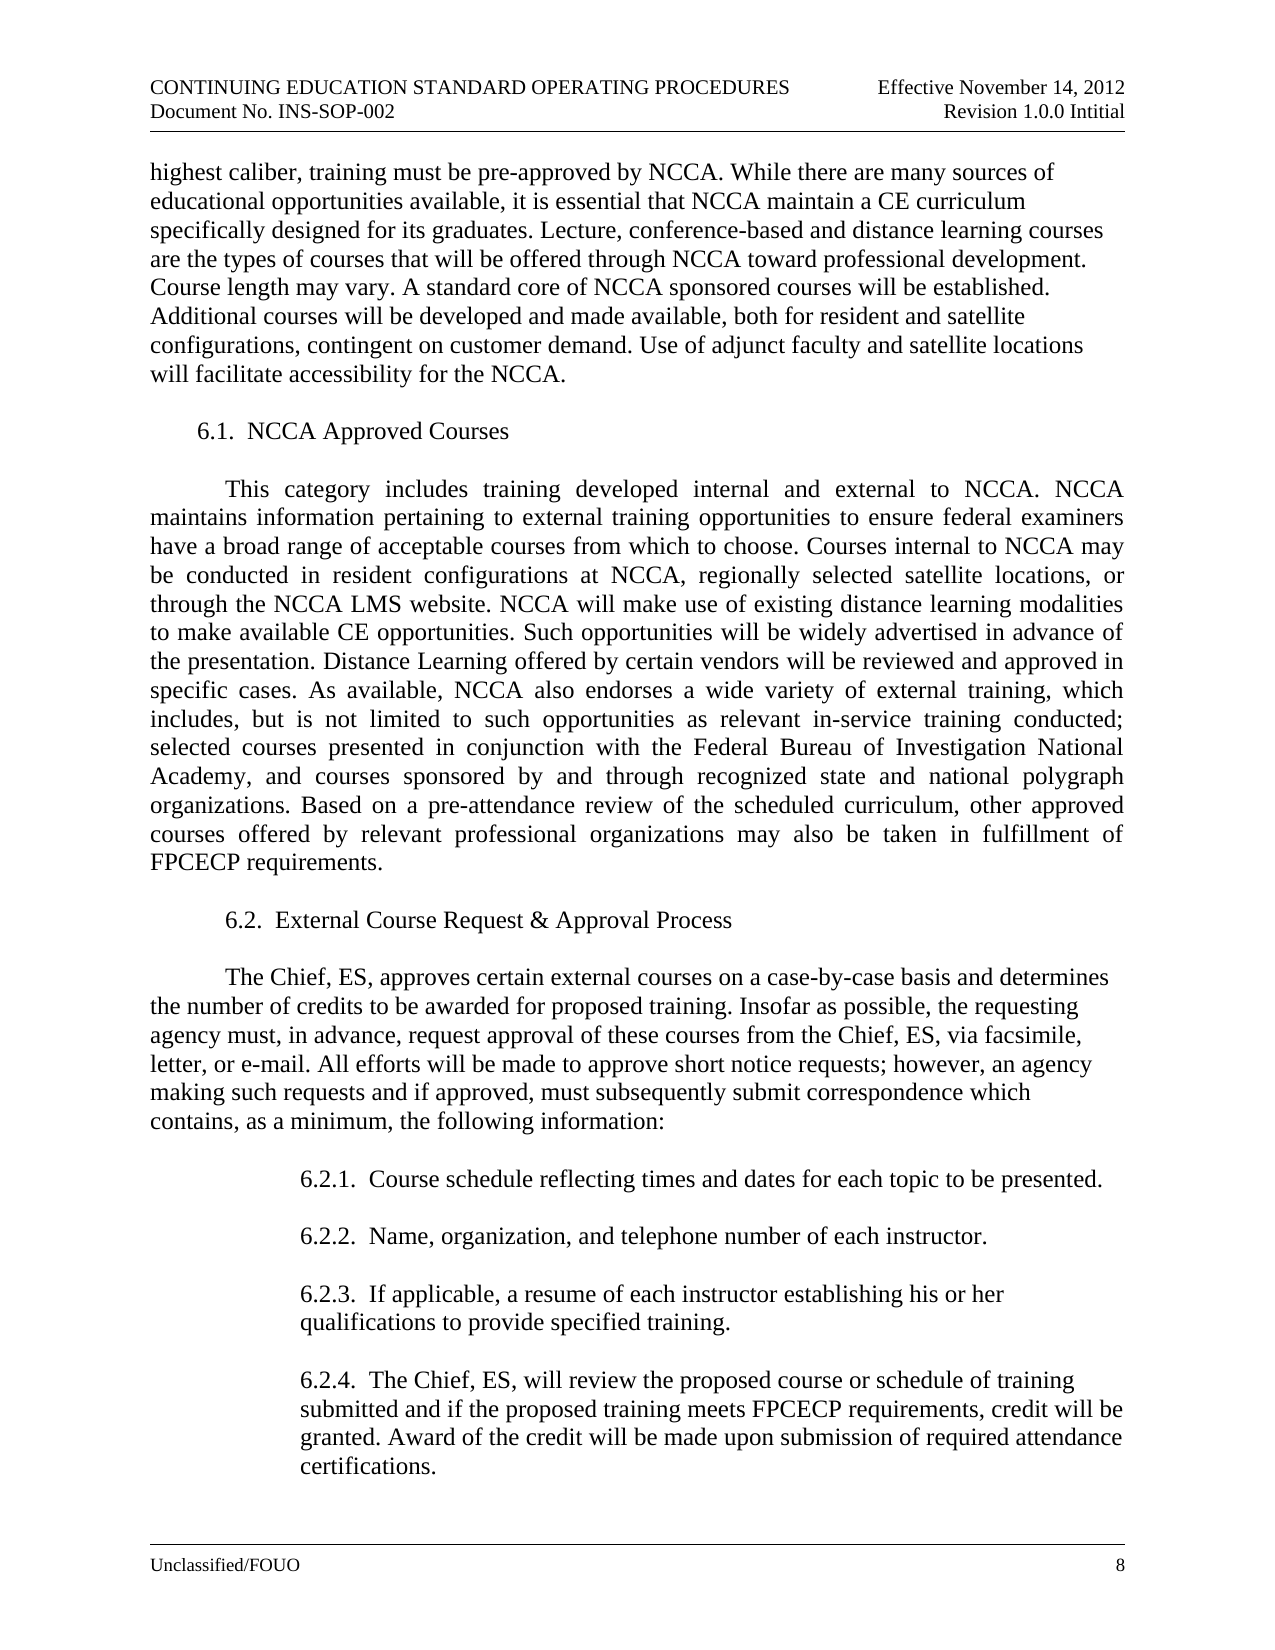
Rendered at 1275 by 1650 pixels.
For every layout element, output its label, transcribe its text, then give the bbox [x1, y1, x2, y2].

text 6.2.3. If applicable, a resume of each instructor establishing his or her qualifications to provide specified training. [300, 1279, 1125, 1336]
text 6.2. External Course Request & Approval Process [225, 905, 1125, 934]
text 6.2.4. The Chief, ES, will review the proposed course or schedule of training submitted and if the proposed training meets FPCECP requirements, credit will be granted. Award of the credit will be made upon submission of required attendance certifications. [300, 1365, 1125, 1480]
text The Chief, ES, approves certain external courses on a case-by-case basis and determines [225, 962, 1125, 991]
text 6.2.2. Name, organization, and telephone number of each instructor. [225, 1221, 1125, 1250]
text This category includes training developed internal and external to NCCA. NCCA maintains information pertaining to external training opportunities to ensure federal examiners have a broad range of acceptable courses from which to choose. Courses internal to NCCA may be conducted in resident configurations at NCCA, regionally selected satellite locations, or through the NCCA LMS website. NCCA will make use of existing distance learning modalities to make available CE opportunities. Such opportunities will be widely advertised in advance of the presentation. Distance Learning offered by certain vendors will be reviewed and approved in specific cases. As available, NCCA also endorses a wide variety of external training, which includes, but is not limited to such opportunities as relevant in-service training conducted; selected courses presented in conjunction with the Federal Bureau of Investigation National Academy, and courses sponsored by and through recognized state and national polygraph organizations. Based on a pre-attendance review of the scheduled curriculum, other approved courses offered by relevant professional organizations may also be taken in fulfillment of FPCECP requirements. [150, 474, 1125, 876]
text highest caliber, training must be pre-approved by NCCA. While there are many sources of educational opportunities available, it is essential that NCCA maintain a CE curriculum specifically designed for its graduates. Lecture, conference-based and distance learning courses are the types of courses that will be offered through NCCA toward professional development. Course length may vary. A standard core of NCCA sponsored courses will be established. Additional courses will be developed and made available, both for resident and satellite configurations, contingent on customer demand. Use of adjunct faculty and satellite locations will facilitate accessibility for the NCCA. [150, 157, 1125, 387]
text 6.2.1. Course schedule reflecting times and dates for each topic to be presented. [225, 1164, 1125, 1192]
text 6.1. NCCA Approved Courses [150, 416, 1125, 445]
text the number of credits to be awarded for proposed training. Insofar as possible, the requesting agency must, in advance, request approval of these courses from the Chief, ES, via facsimile, letter, or e-mail. All efforts will be made to approve short notice requests; however, an agency making such requests and if approved, must subsequently submit correspondence which contains, as a minimum, the following information: [150, 991, 1125, 1135]
